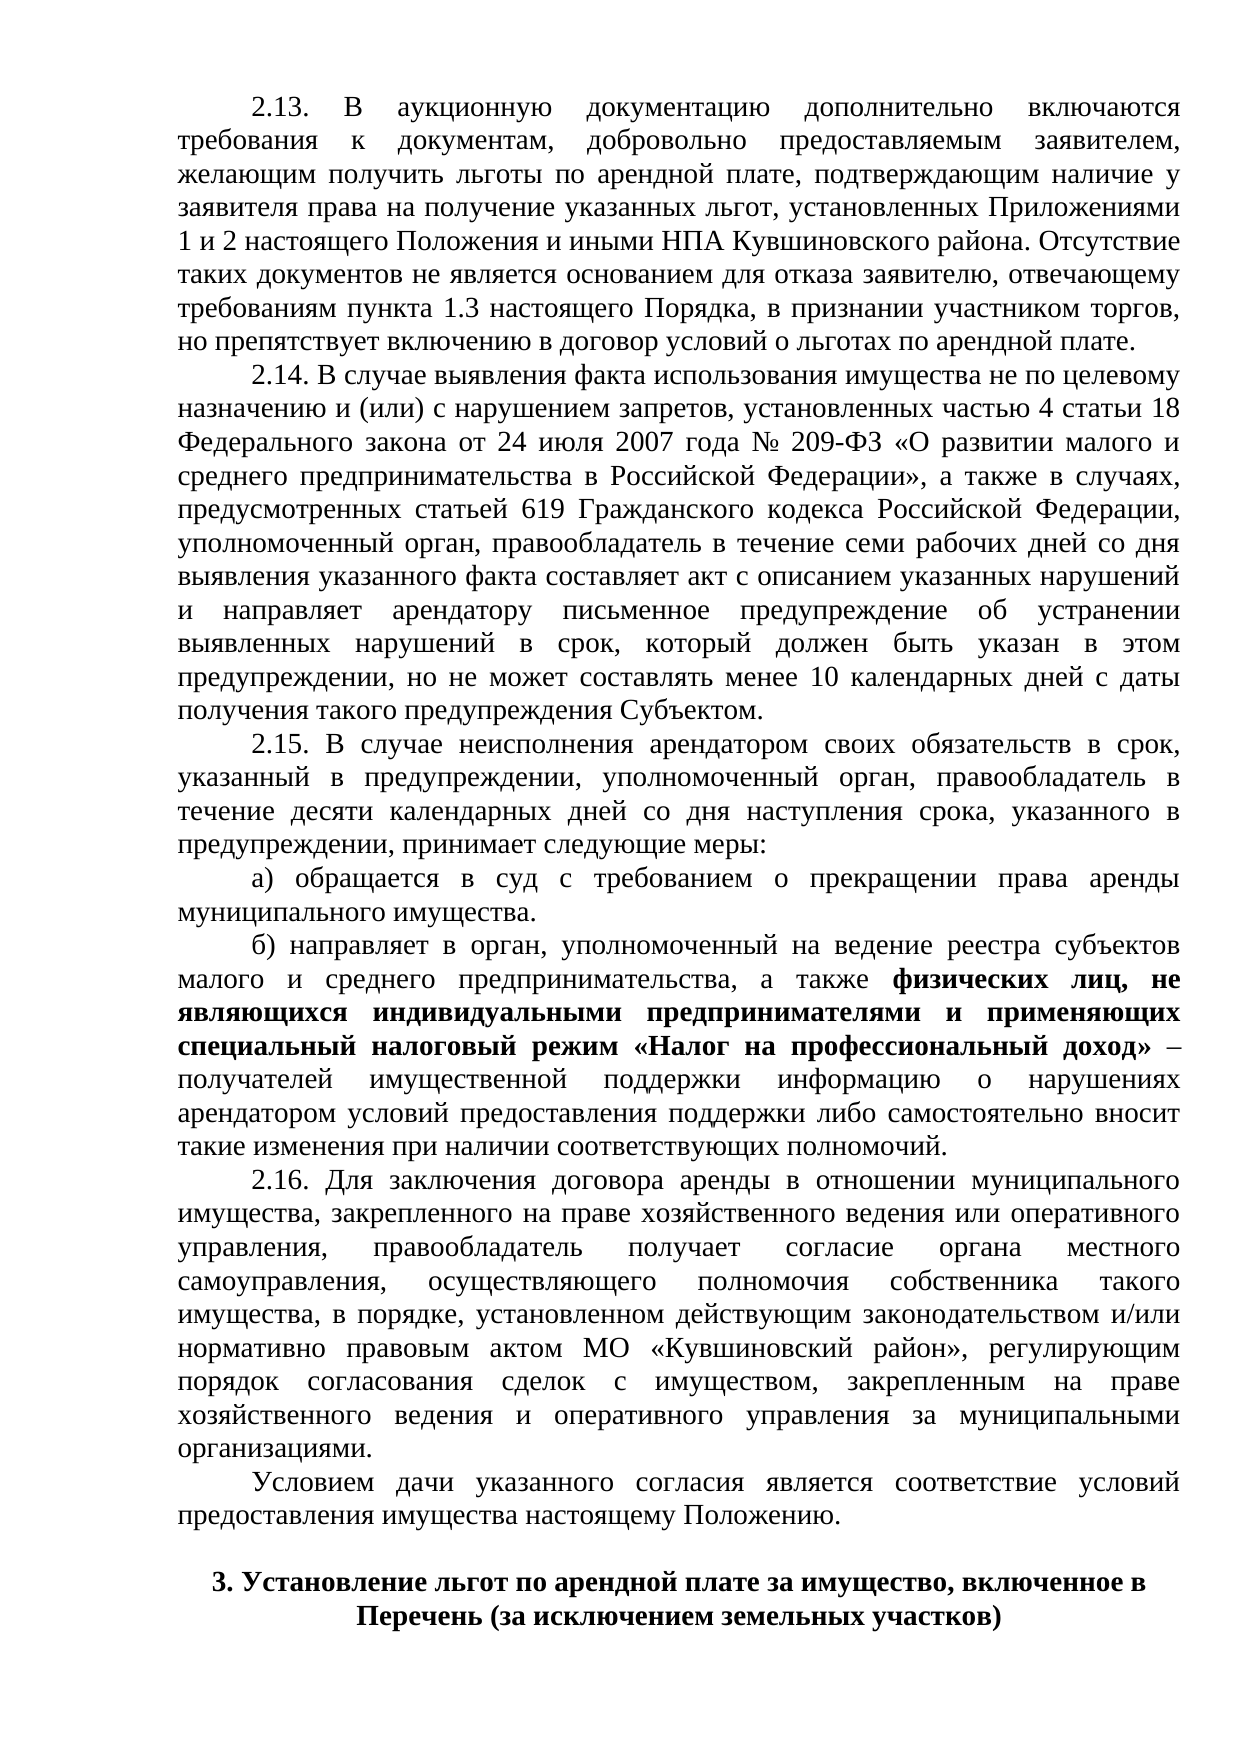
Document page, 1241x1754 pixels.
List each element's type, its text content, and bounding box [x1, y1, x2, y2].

text 2.15. В случае неисполнения арендатором своих обязательств в срок, указанный в предупреждении, уполномоченный орган, правообладатель в течение десяти календарных дней со дня наступления срока, указанного в предупреждении, принимает следующие меры: [177, 726, 1181, 860]
text б) направляет в орган, уполномоченный на ведение реестра субъектов малого и среднего предпринимательства, а также физических лиц, не являющихся индивидуальными предпринимателями и применяющих специальный налоговый режим «Налог на профессиональный доход» – получателей имущественной поддержки информацию о нарушениях арендатором условий предоставления поддержки либо самостоятельно вносит такие изменения при наличии соответствующих полномочий. [177, 927, 1181, 1162]
text а) обращается в суд с требованием о прекращении права аренды муниципального имущества. [177, 860, 1181, 927]
text Условием дачи указанного согласия является соответствие условий предоставления имущества настоящему Положению. [177, 1464, 1181, 1531]
text 3. Установление льгот по арендной плате за имущество, включенное в Перечень (за исключением земельных участков) [177, 1564, 1181, 1632]
text 2.13. В аукционную документацию дополнительно включаются требования к документам, добровольно предоставляемым заявителем, желающим получить льготы по арендной плате, подтверждающим наличие у заявителя права на получение указанных льгот, установленных Приложениями 1 и 2 настоящего Положения и иными НПА Кувшиновского района. Отсутствие таких документов не является основанием для отказа заявителю, отвечающему требованиям пункта 1.3 настоящего Порядка, в признании участником торгов, но препятствует включению в договор условий о льготах по арендной плате. [177, 89, 1181, 357]
text 2.14. В случае выявления факта использования имущества не по целевому назначению и (или) с нарушением запретов, установленных частью 4 статьи 18 Федерального закона от 24 июля 2007 года № 209-ФЗ «О развитии малого и среднего предпринимательства в Российской Федерации», а также в случаях, предусмотренных статьей 619 Гражданского кодекса Российской Федерации, уполномоченный орган, правообладатель в течение семи рабочих дней со дня выявления указанного факта составляет акт с описанием указанных нарушений и направляет арендатору письменное предупреждение об устранении выявленных нарушений в срок, который должен быть указан в этом предупреждении, но не может составлять менее 10 календарных дней с даты получения такого предупреждения Субъектом. [177, 357, 1181, 726]
text 2.16. Для заключения договора аренды в отношении муниципального имущества, закрепленного на праве хозяйственного ведения или оперативного управления, правообладатель получает согласие органа местного самоуправления, осуществляющего полномочия собственника такого имущества, в порядке, установленном действующим законодательством и/или нормативно правовым актом МО «Кувшиновский район», регулирующим порядок согласования сделок с имуществом, закрепленным на праве хозяйственного ведения и оперативного управления за муниципальными организациями. [177, 1162, 1181, 1464]
